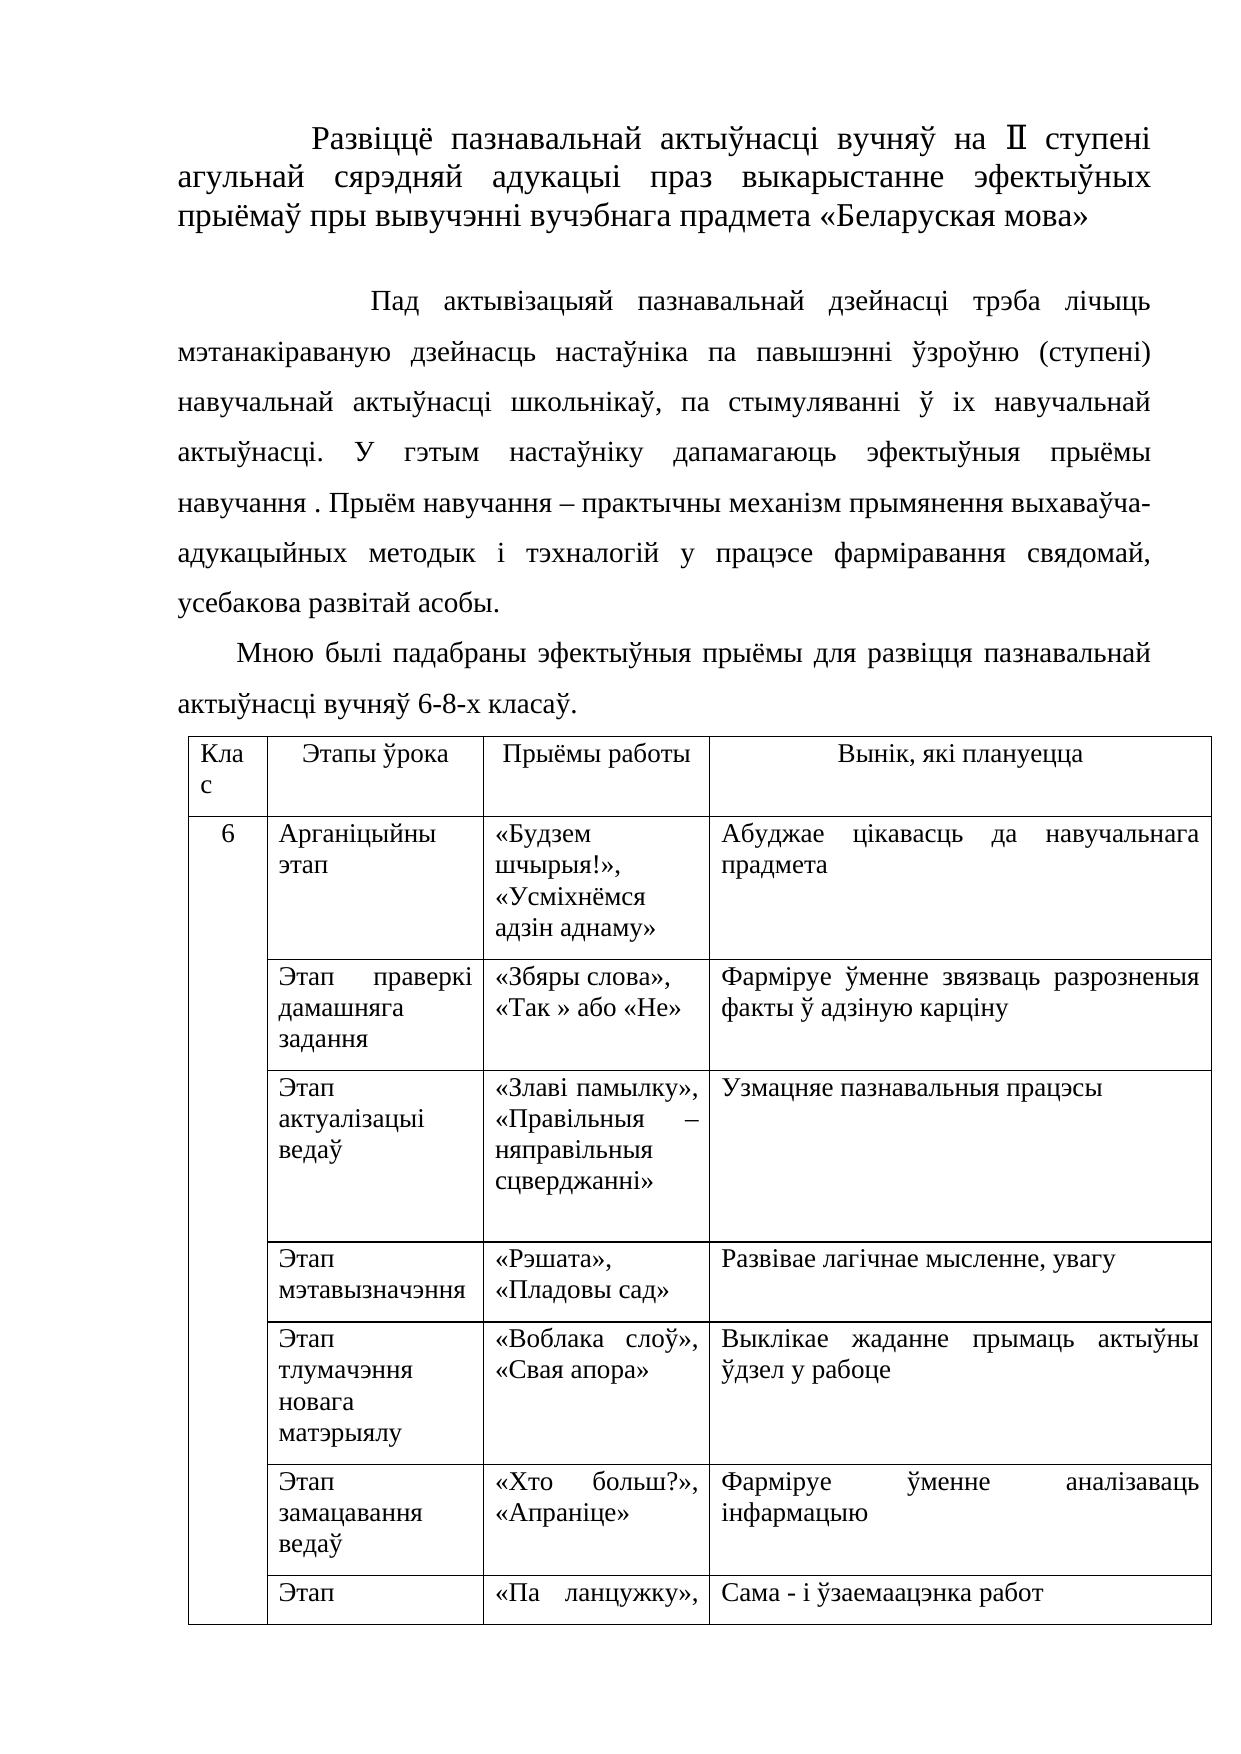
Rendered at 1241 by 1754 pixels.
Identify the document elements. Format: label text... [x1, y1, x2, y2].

table_cell Арганіцыйны этап [268, 817, 483, 958]
table_cell Узмацняе пазнавальныя працэсы [710, 1071, 1211, 1241]
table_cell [484, 1576, 709, 1624]
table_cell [268, 1576, 483, 1624]
text Мною былі падабраны эфектыўныя прыёмы для развіцця пазнавальнай актыўнасці вучняў 6-8-х класаў. [177, 636, 1152, 719]
table_cell «Будзем шчырыя!», «Усміхнёмся адзін аднаму» [484, 817, 709, 958]
table_cell «Рэшата», «Пладовы сад» [484, 1243, 709, 1321]
table_cell «Збяры слова», «Так » або «Не» [484, 960, 709, 1070]
table_cell Фарміруе ўменне звязваць разрозненыя факты ў адзіную карціну [710, 960, 1211, 1070]
table_cell Абуджае цікавасць да навучальнага прадмета [710, 817, 1211, 958]
text Пад актывізацыяй пазнавальнай дзейнасці трэба лічыць мэтанакіраваную дзейнасць настаўніка па павышэнні ўзроўню (ступені) навучальнай актыўнасці школьнікаў, па стымуляванні ў іх навучальнай актыўнасці. У гэтым настаўніку дапамагаюць эфектыўныя прыёмы навучання . Прыём навучання – практычны механізм прымянення выхаваўча-адукацыйных методык і тэхналогій у працэсе фарміравання свядомай, усебакова развітай асобы. [177, 283, 1152, 619]
table_cell Развівае лагічнае мысленне, увагу [710, 1243, 1211, 1321]
table_cell Выклікае жаданне прымаць актыўны ўдзел у рабоце [710, 1323, 1211, 1464]
table_cell Этап мэтавызначэння [268, 1243, 483, 1321]
table_header Прыёмы работы [484, 737, 709, 816]
table_cell «Хто больш?», «Апраніце» [484, 1465, 709, 1575]
table_header Этапы ўрока [268, 737, 483, 816]
text Развіццё пазнавальнай актыўнасці вучняў на Ⅱ ступені агульнай сярэдняй адукацыі праз выкарыстанне эфектыўных прыёмаў пры вывучэнні вучэбнага прадмета «Беларуская мова» [177, 118, 1152, 233]
table_cell «Злаві памылку», «Правільныя – няправільныя сцверджанні» [484, 1071, 709, 1241]
table_header Клас [189, 737, 267, 816]
table_cell Этап тлумачэння новага матэрыялу [268, 1323, 483, 1464]
table_cell Этап замацавання ведаў [268, 1465, 483, 1575]
table_cell «Воблака слоў», «Свая апора» [484, 1323, 709, 1464]
table_header Вынік, які плануецца [710, 737, 1211, 816]
table_cell Фарміруе ўменне аналізаваць інфармацыю [710, 1465, 1211, 1575]
table_cell 6 [189, 817, 267, 1624]
table_cell Этап праверкі дамашняга задання [268, 960, 483, 1070]
table_cell Этап актуалізацыі ведаў [268, 1071, 483, 1241]
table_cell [710, 1576, 1211, 1624]
